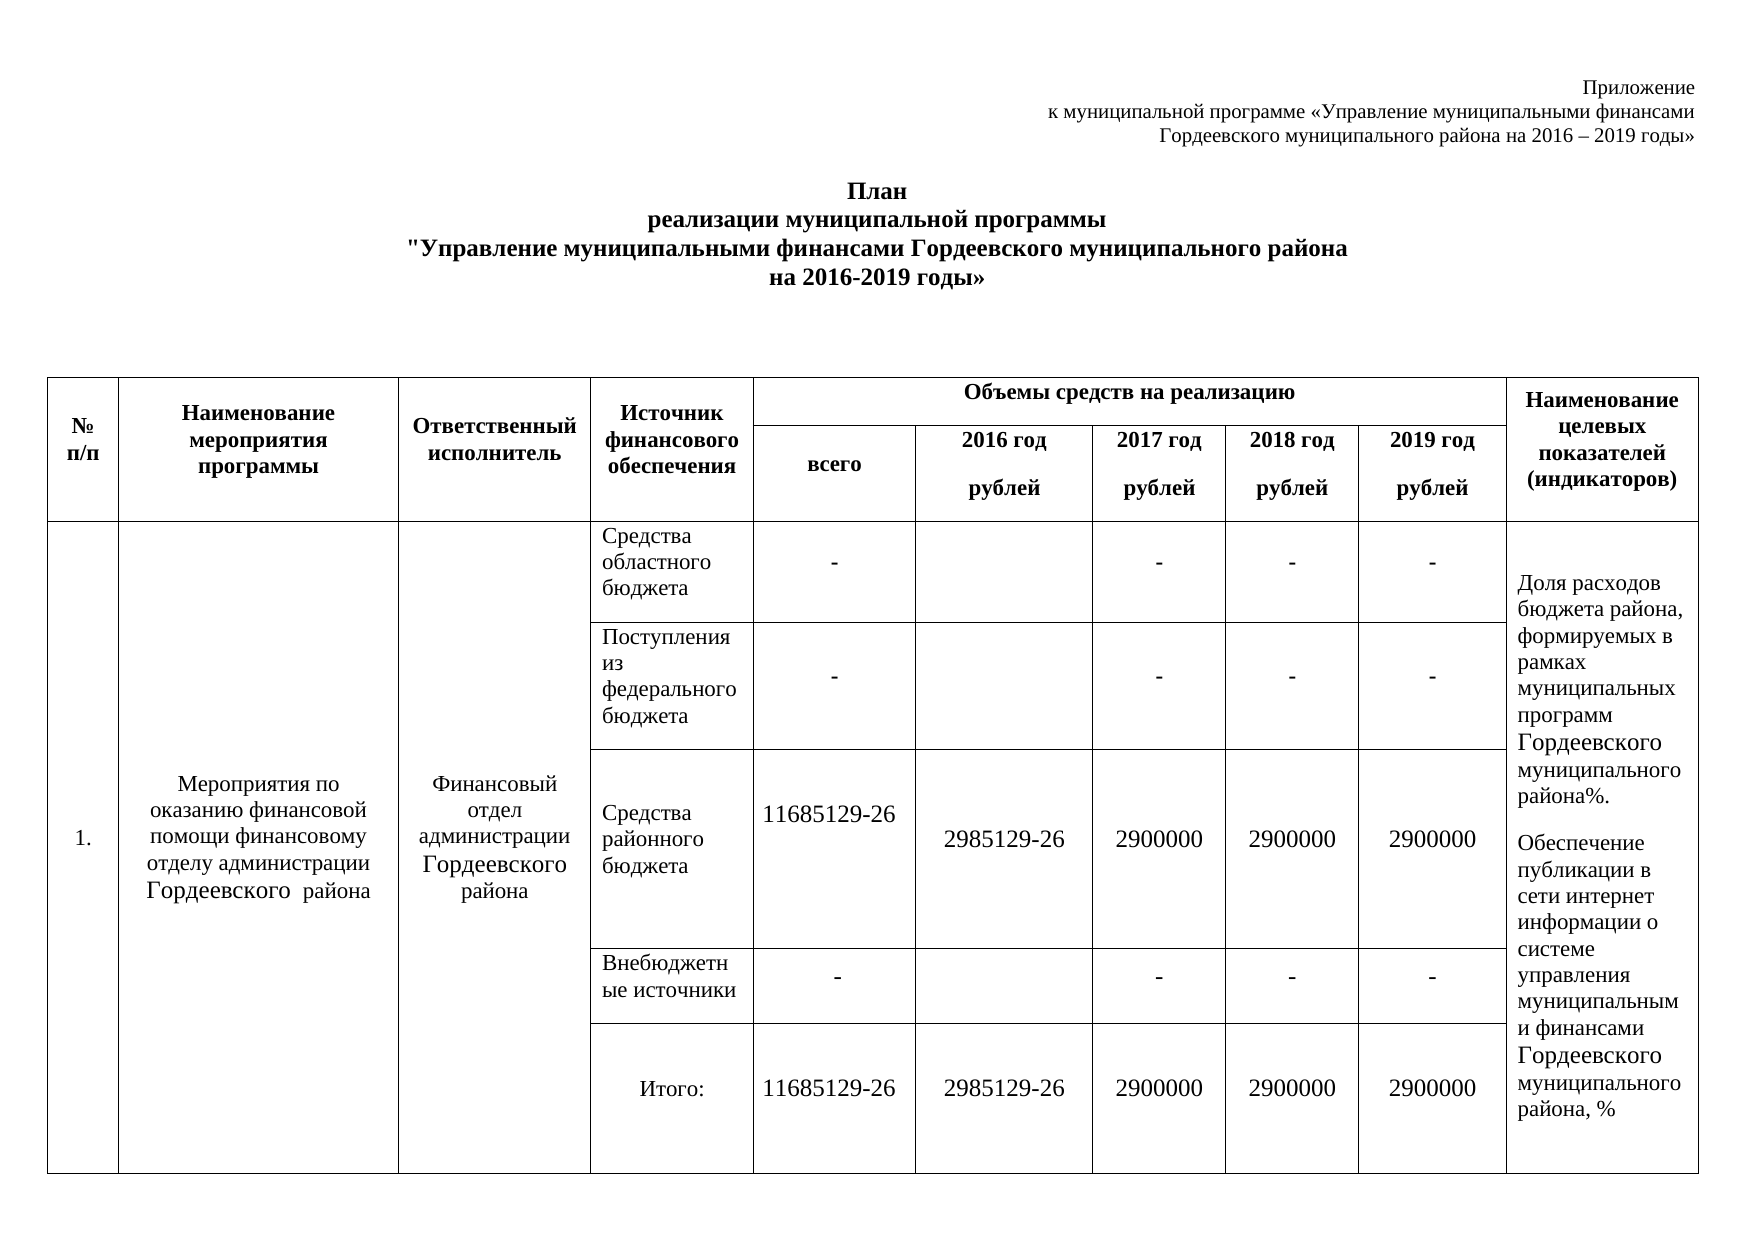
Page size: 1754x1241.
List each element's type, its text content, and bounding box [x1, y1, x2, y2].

table_cell 2985129-26 [916, 750, 1092, 948]
table_cell - [754, 522, 915, 622]
table_cell 2900000 [1226, 1024, 1358, 1173]
table_cell 2017 год рублей [1093, 426, 1225, 521]
table_cell 2900000 [1093, 750, 1225, 948]
text к муниципальной программе «Управление муниципальными финансами [59, 99, 1695, 123]
table_cell Мероприятия по оказанию финансовой помощи финансовому отделу администрации Гордеевского района [119, 522, 398, 1173]
table_cell Доля расходов бюджета района, формируемых в рамках муниципальных программ Гордеевского муниципального района%. Обеспечение публикации в сети интернет информации о системе управления муниципальными финансами Гордеевского муниципального района, % [1507, 522, 1698, 1173]
table_header Ответственный исполнитель [399, 378, 590, 521]
table_cell [916, 522, 1092, 622]
text реализации муниципальной программы [59, 204, 1695, 233]
table_cell 2900000 [1226, 750, 1358, 948]
table_cell - [1359, 623, 1506, 749]
table_header № п/п [48, 378, 118, 521]
table_cell 2016 год рублей [916, 426, 1092, 521]
table_cell - [1359, 949, 1506, 1023]
table_cell 2900000 [1359, 1024, 1506, 1173]
table_cell Внебюджетные источники [591, 949, 753, 1023]
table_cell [399, 522, 590, 1173]
table_cell 2985129-26 [916, 1024, 1092, 1173]
table_cell - [1226, 522, 1358, 622]
table_cell - [1226, 949, 1358, 1023]
table_cell 2018 год рублей [1226, 426, 1358, 521]
table_cell - [1093, 623, 1225, 749]
text План [59, 176, 1695, 204]
text на 2016-2019 годы» [59, 262, 1695, 291]
table_cell 11685129-26 [754, 750, 915, 948]
text "Управление муниципальными финансами Гордеевского муниципального района [59, 233, 1695, 262]
table_cell всего [754, 426, 915, 521]
table_cell - [1226, 623, 1358, 749]
table_cell Итого: [591, 1024, 753, 1173]
table_cell - [1093, 949, 1225, 1023]
table_cell [916, 949, 1092, 1023]
table_cell - [1359, 522, 1506, 622]
table_cell - [1093, 522, 1225, 622]
table_header Наименование целевых показателей (индикаторов) [1507, 378, 1698, 521]
table_header Объемы средств на реализацию [754, 378, 1506, 425]
table_cell Средства областного бюджета [591, 522, 753, 622]
table_header Источник финансового обеспечения [591, 378, 753, 521]
table_header Наименование мероприятия программы [119, 378, 398, 521]
table_cell 1. [48, 522, 118, 1173]
table_cell 11685129-26 [754, 1024, 915, 1173]
text Приложение [59, 75, 1695, 99]
table_cell [916, 623, 1092, 749]
table_cell - [754, 623, 915, 749]
text Гордеевского муниципального района на 2016 – 2019 годы» [59, 123, 1695, 147]
table_cell 2019 год рублей [1359, 426, 1506, 521]
table_cell Средства районного бюджета [591, 750, 753, 948]
table_cell 2900000 [1093, 1024, 1225, 1173]
table_cell 2900000 [1359, 750, 1506, 948]
table_cell - [754, 949, 915, 1023]
table_cell Поступления из федерального бюджета [591, 623, 753, 749]
